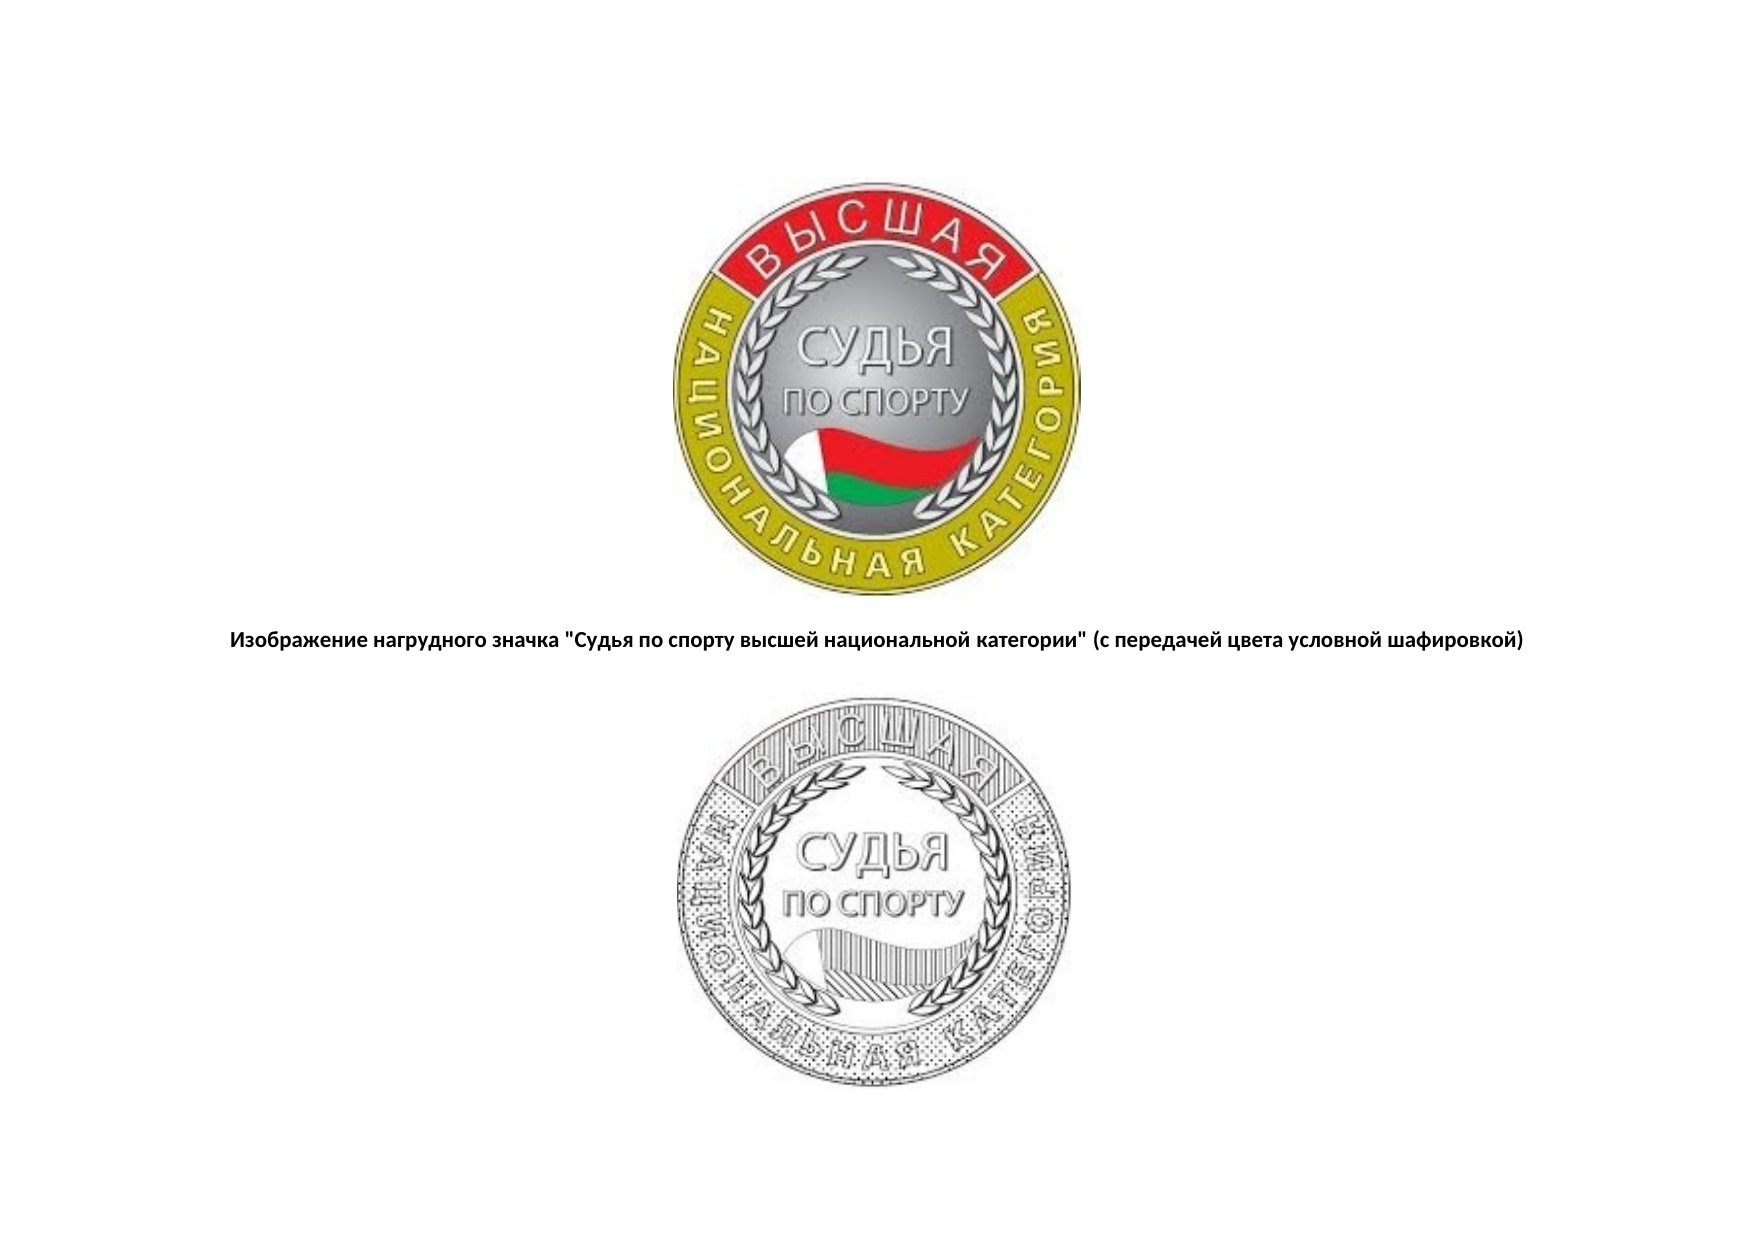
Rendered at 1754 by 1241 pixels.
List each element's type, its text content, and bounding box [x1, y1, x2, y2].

picture [677, 681, 1077, 1089]
text Изображение нагрудного значка "Судья по спорту высшей национальной категории" (с передачей цвета условной шафировкой) [118, 625, 1636, 653]
picture [673, 177, 1081, 598]
